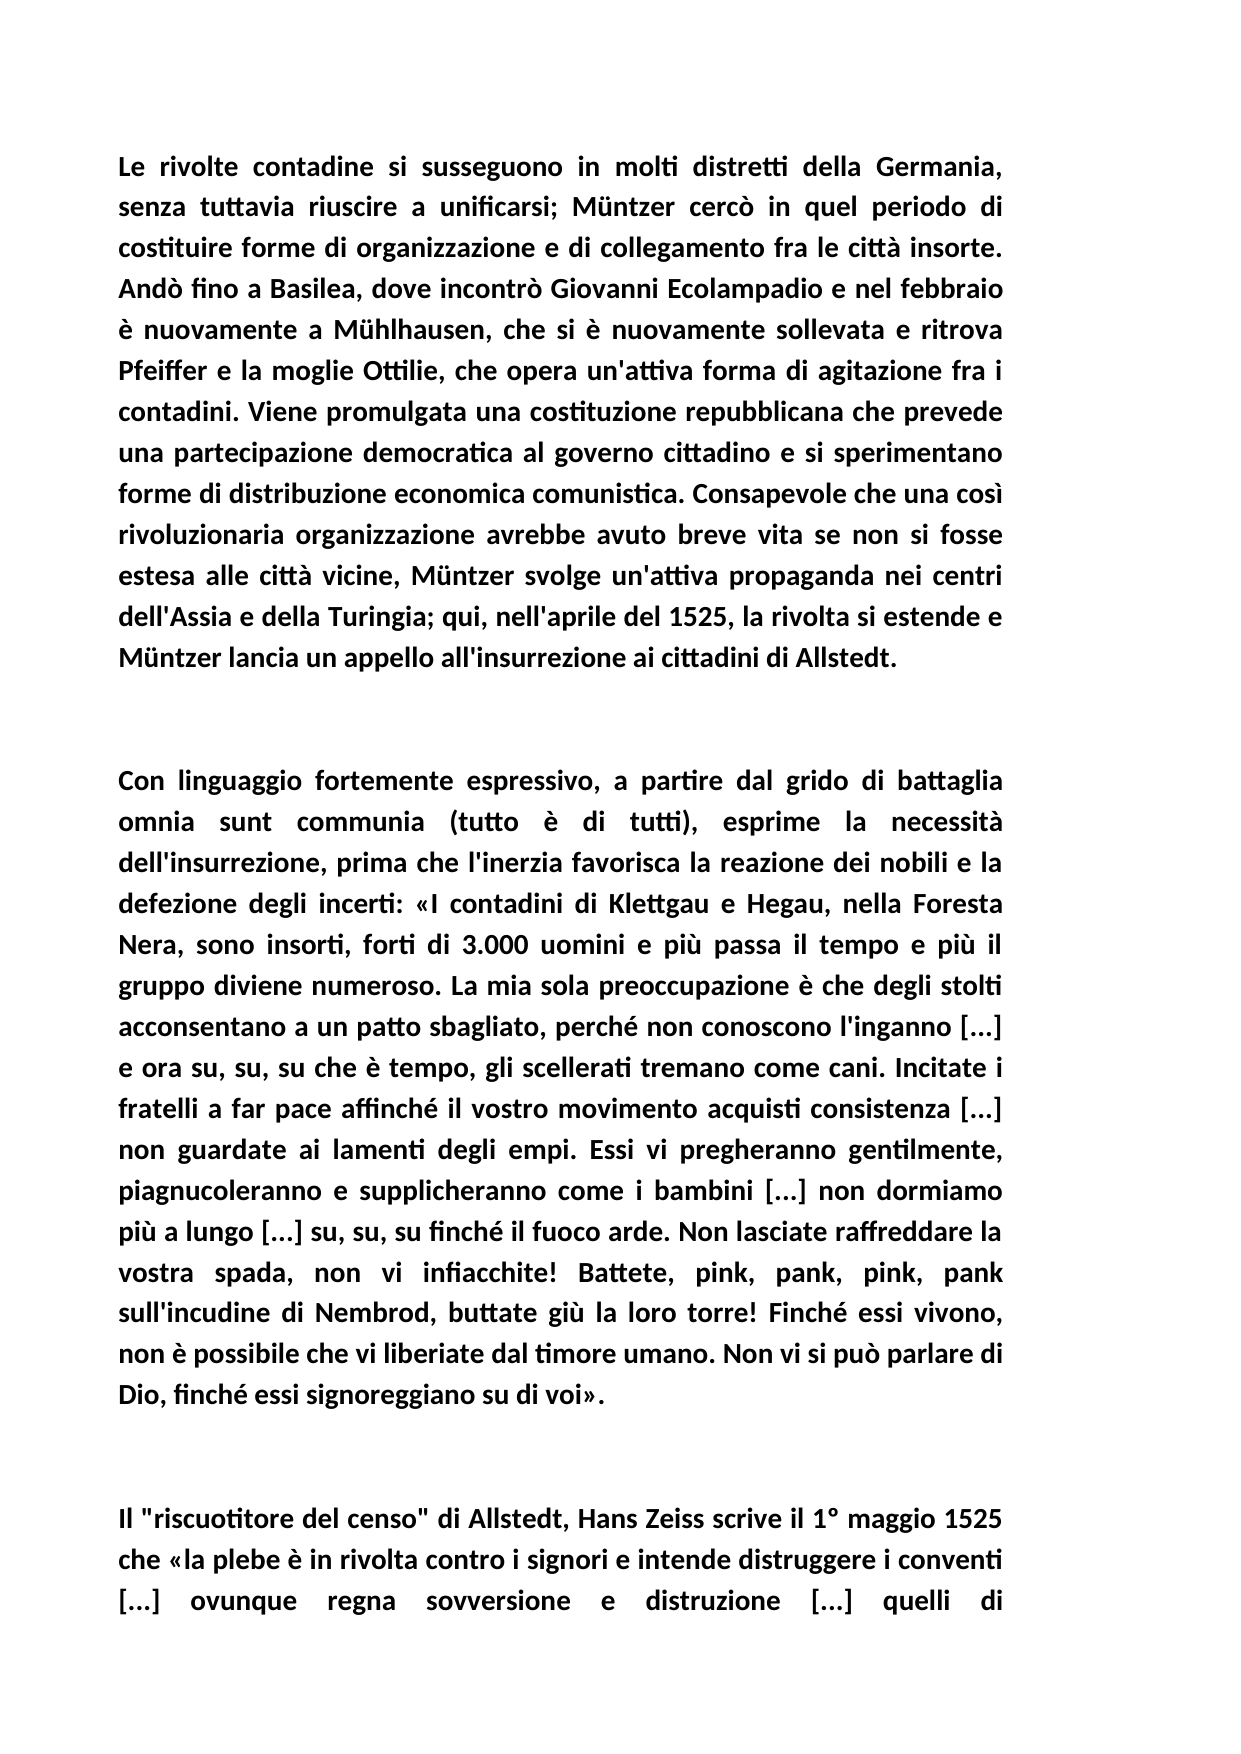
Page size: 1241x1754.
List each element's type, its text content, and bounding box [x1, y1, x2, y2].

text Con linguaggio fortemente espressivo, a partire dal grido di battaglia omnia sunt communia (tutto è di tutti), esprime la necessità dell'insurrezione, prima che l'inerzia favorisca la reazione dei nobili e la defezione degli incerti: «I contadini di Klettgau e Hegau, nella Foresta Nera, sono insorti, forti di 3.000 uomini e più passa il tempo e più il gruppo diviene numeroso. La mia sola preoccupazione è che degli stolti acconsentano a un patto sbagliato, perché non conoscono l'inganno [...] e ora su, su, su che è tempo, gli scellerati tremano come cani. Incitate i fratelli a far pace affinché il vostro movimento acquisti consistenza [...] non guardate ai lamenti degli empi. Essi vi pregheranno gentilmente, piagnucoleranno e supplicheranno come i bambini [...] non dormiamo più a lungo [...] su, su, su finché il fuoco arde. Non lasciate raffreddare la vostra spada, non vi infiacchite! Battete, pink, pank, pink, pank sull'incudine di Nembrod, buttate giù la loro torre! Finché essi vivono, non è possibile che vi liberiate dal timore umano. Non vi si può parlare di Dio, finché essi signoreggiano su di voi». [118, 762, 1004, 1412]
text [118, 1500, 1004, 1617]
text Le rivolte contadine si susseguono in molti distretti della Germania, senza tuttavia riuscire a unificarsi; Müntzer cercò in quel periodo di costituire forme di organizzazione e di collegamento fra le città insorte. Andò fino a Basilea, dove incontrò Giovanni Ecolampadio e nel febbraio è nuovamente a Mühlhausen, che si è nuovamente sollevata e ritrova Pfeiffer e la moglie Ottilie, che opera un'attiva forma di agitazione fra i contadini. Viene promulgata una costituzione repubblicana che prevede una partecipazione democratica al governo cittadino e si sperimentano forme di distribuzione economica comunistica. Consapevole che una così rivoluzionaria organizzazione avrebbe avuto breve vita se non si fosse estesa alle città vicine, Müntzer svolge un'attiva propaganda nei centri dell'Assia e della Turingia; qui, nell'aprile del 1525, la rivolta si estende e Müntzer lancia un appello all'insurrezione ai cittadini di Allstedt. [118, 148, 1004, 674]
